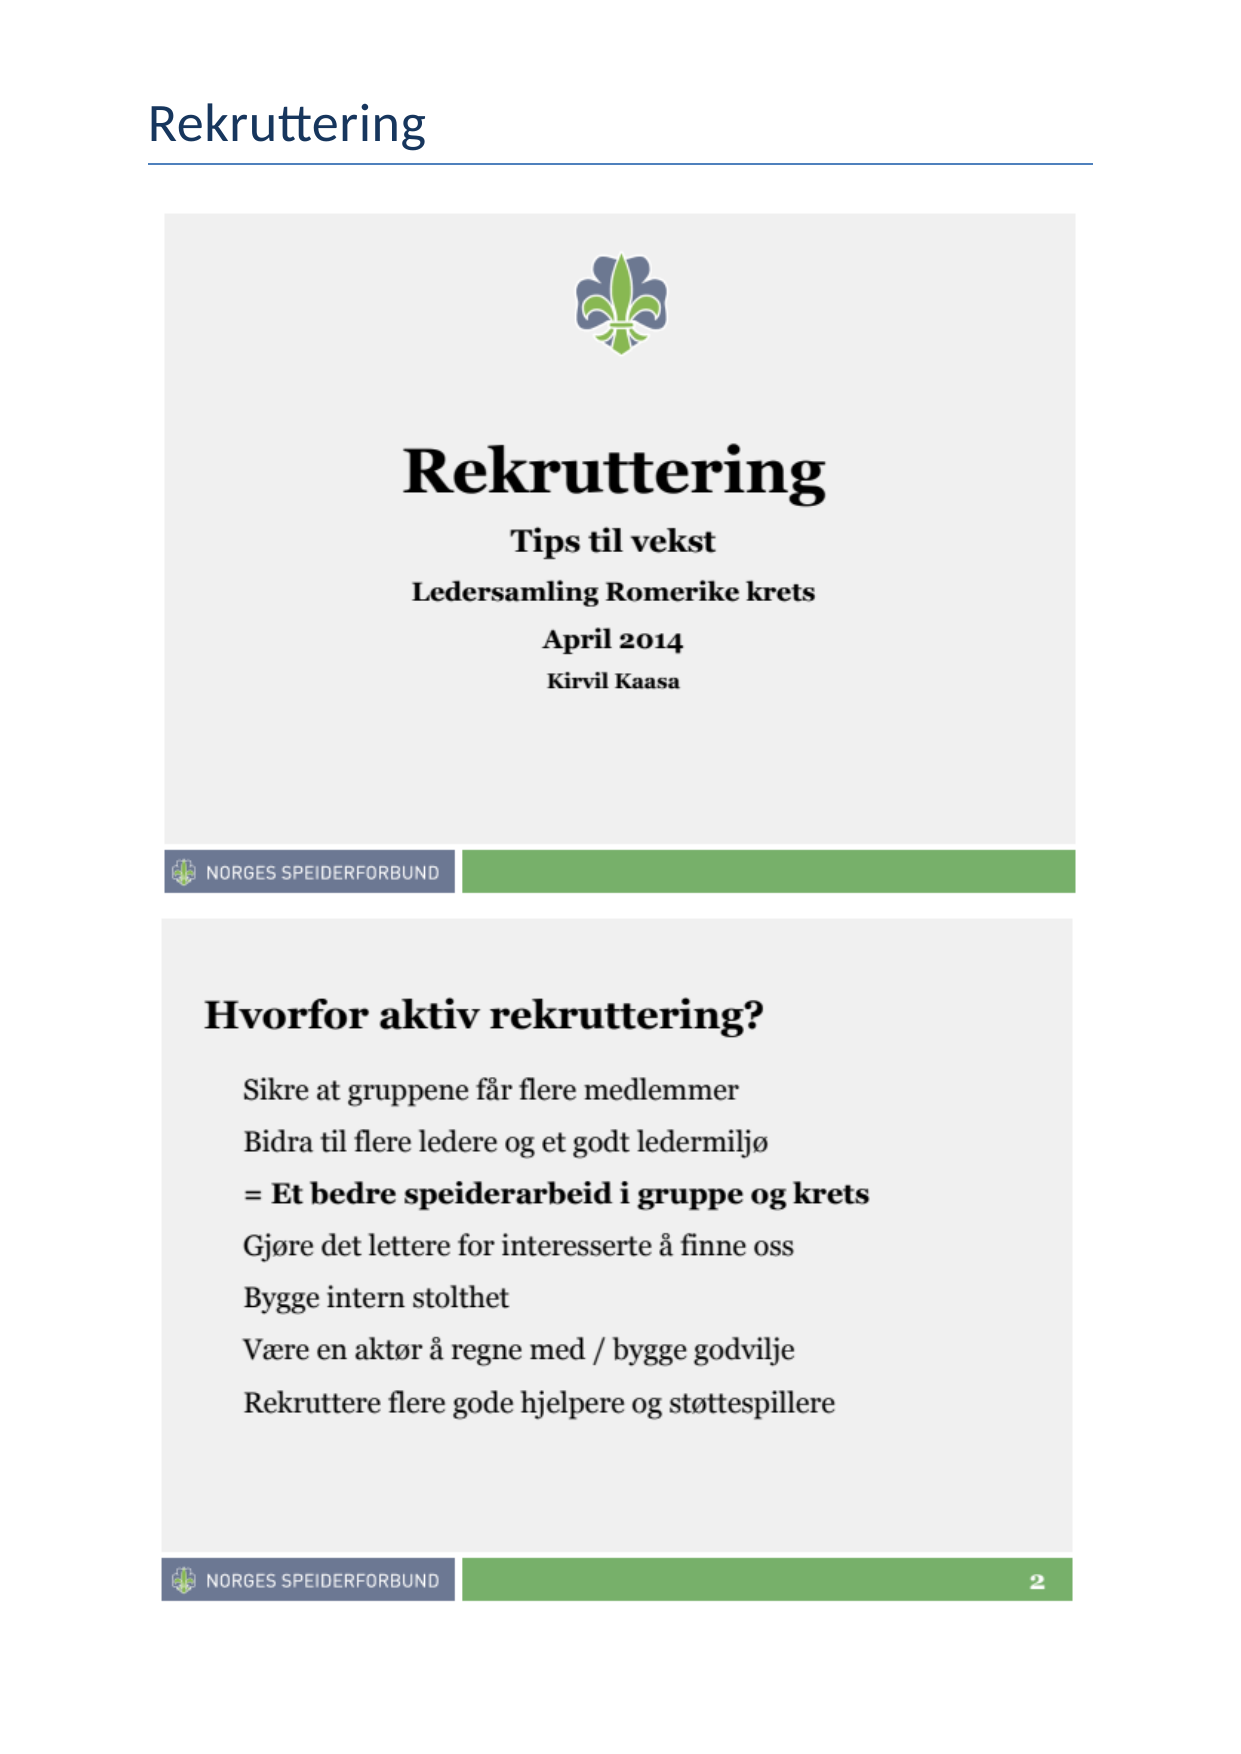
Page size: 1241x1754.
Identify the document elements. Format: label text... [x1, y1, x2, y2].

title Rekruttering [148, 89, 1093, 163]
